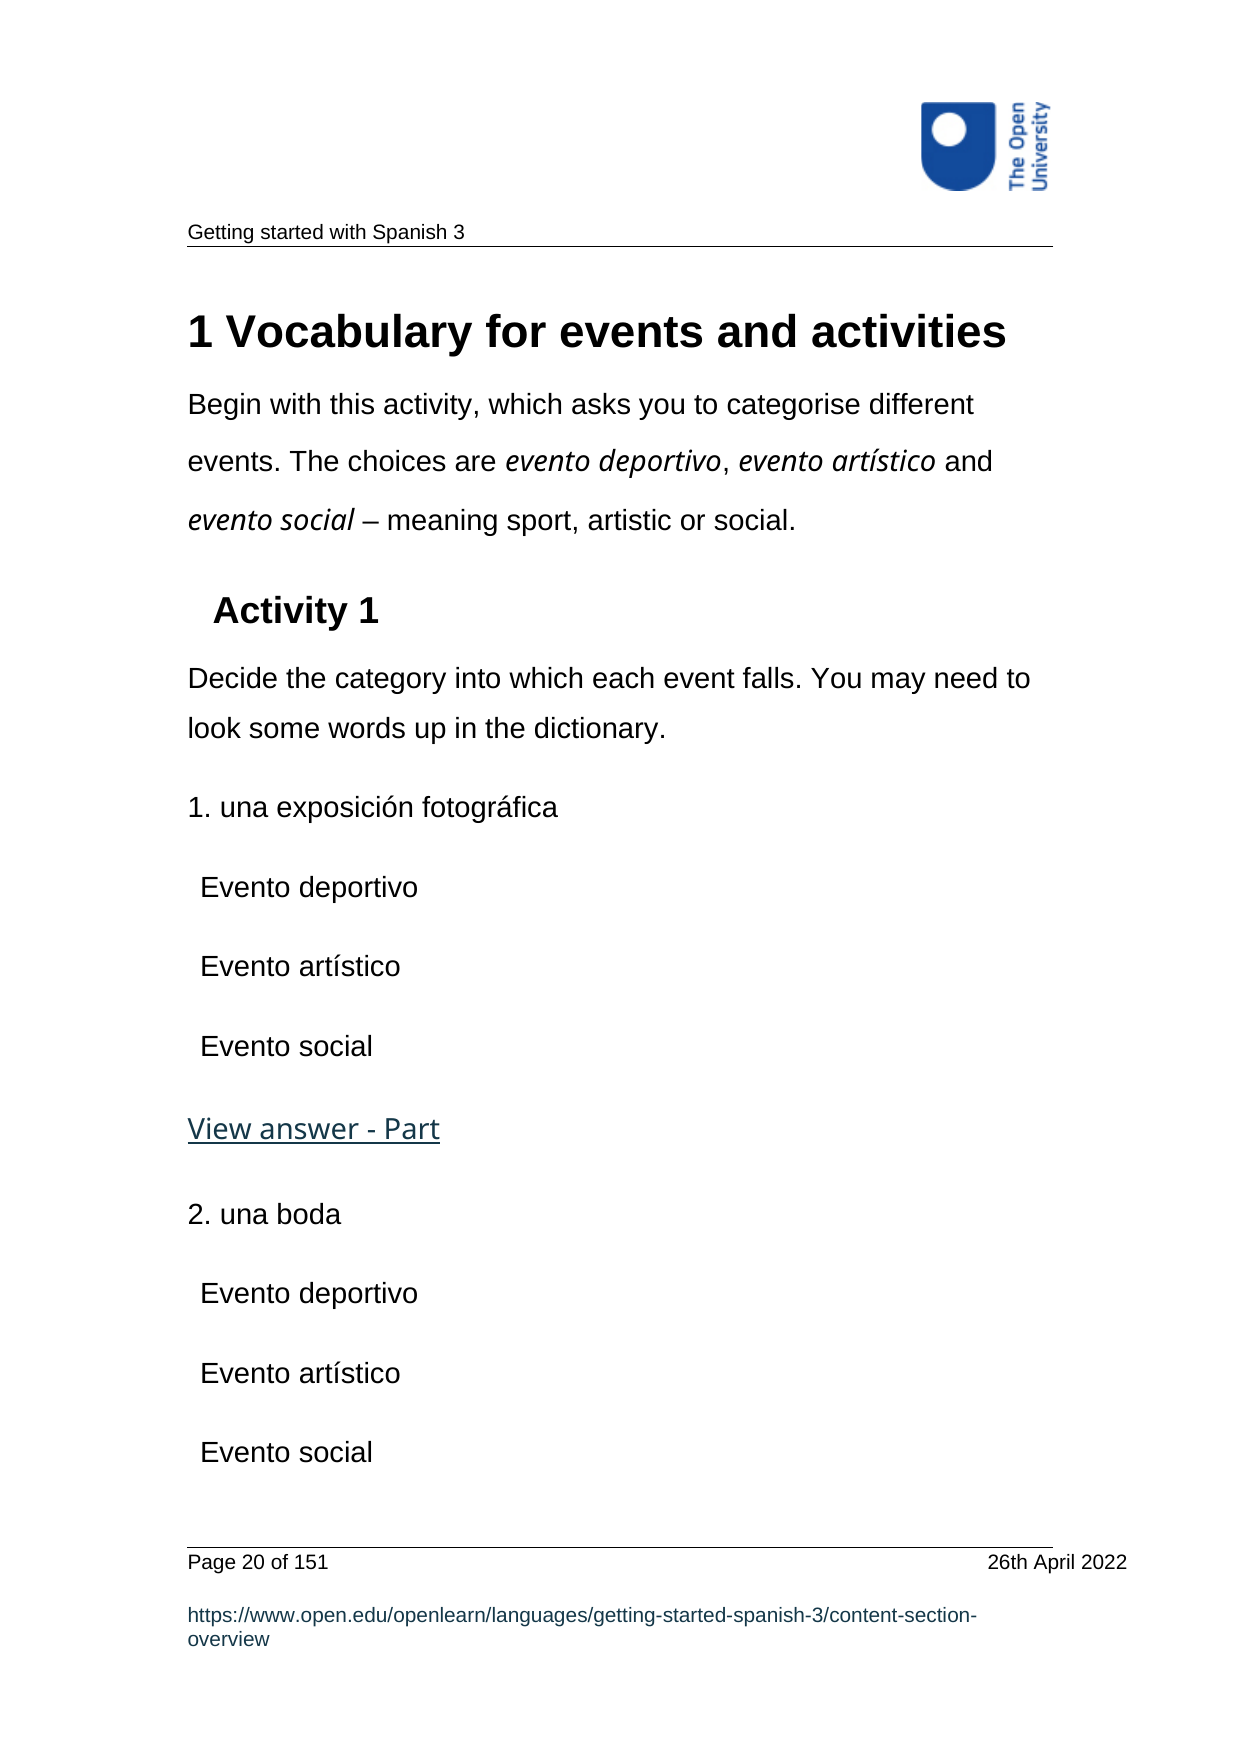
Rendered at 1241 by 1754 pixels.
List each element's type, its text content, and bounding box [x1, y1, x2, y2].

text View answer - Part [187, 1108, 1053, 1148]
text Evento deportivo [200, 870, 1041, 903]
text Evento artístico [200, 949, 1041, 983]
text Activity 1 [212, 588, 1028, 631]
text Evento artístico [200, 1356, 1041, 1389]
picture [921, 102, 1052, 191]
text Evento social [200, 1435, 1041, 1469]
text Begin with this activity, which asks you to categorise different events. The choices are evento deportivo, evento artístico and evento social – meaning sport, artistic or social. [187, 387, 1053, 539]
text 2. una boda [187, 1197, 1053, 1231]
text Decide the category into which each event falls. You may need to look some words up in the dictionary. [187, 661, 1053, 744]
text Evento social [200, 1029, 1041, 1062]
subtitle 1 Vocabulary for events and activities [187, 305, 1053, 358]
text Evento deportivo [200, 1276, 1041, 1310]
text 1. una exposición fotográfica [187, 790, 1053, 824]
